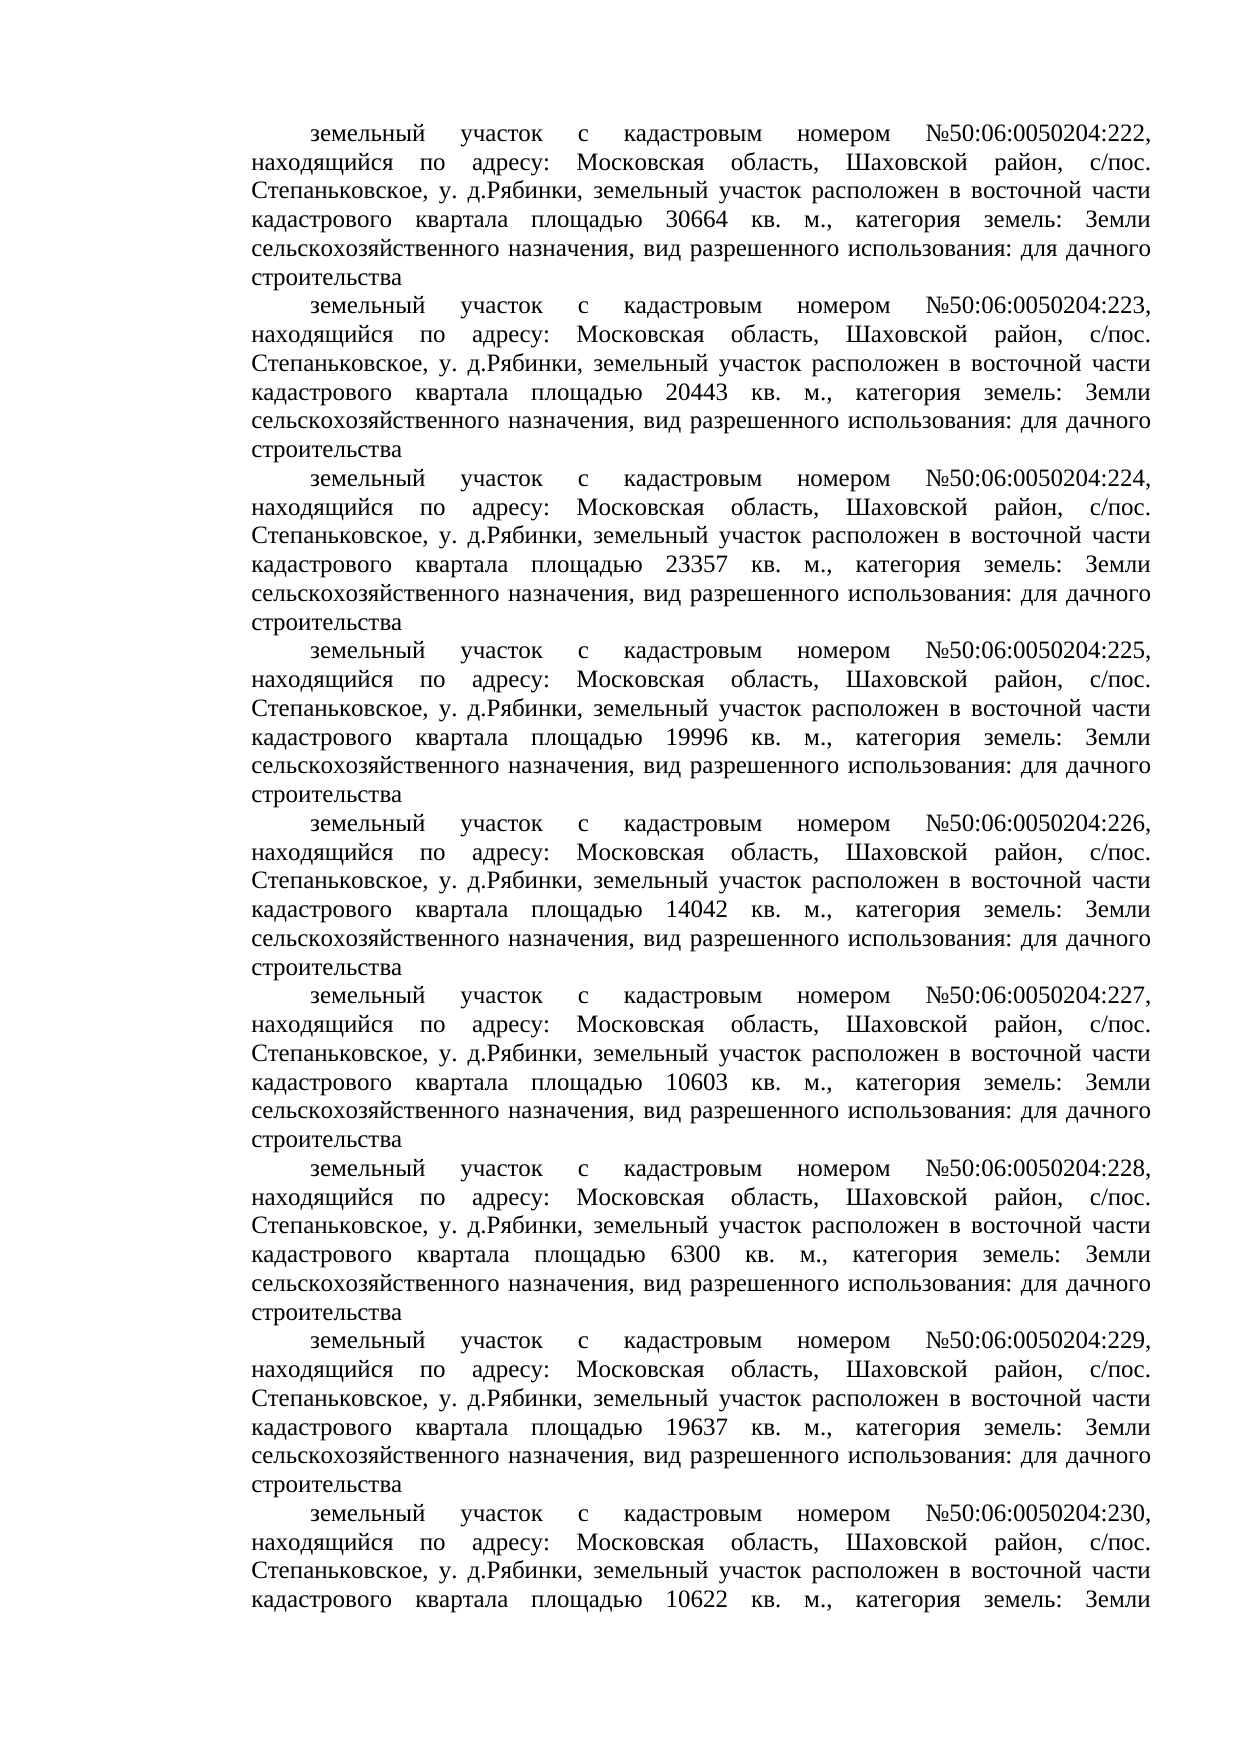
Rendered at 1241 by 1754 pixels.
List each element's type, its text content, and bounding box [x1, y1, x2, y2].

list земельный участок с кадастровым номером №50:06:0050204:229, находящийся по адресу: Московская область, Шаховской район, с/пос. Степаньковское, у. д.Рябинки, земельный участок расположен в восточной части кадастрового квартала площадью 19637 кв. м., категория земель: Земли сельскохозяйственного назначения, вид разрешенного использования: для дачного строительства [251, 1326, 1152, 1498]
list земельный участок с кадастровым номером №50:06:0050204:226, находящийся по адресу: Московская область, Шаховской район, с/пос. Степаньковское, у. д.Рябинки, земельный участок расположен в восточной части кадастрового квартала площадью 14042 кв. м., категория земель: Земли сельскохозяйственного назначения, вид разрешенного использования: для дачного строительства [251, 808, 1152, 981]
list земельный участок с кадастровым номером №50:06:0050204:224, находящийся по адресу: Московская область, Шаховской район, с/пос. Степаньковское, у. д.Рябинки, земельный участок расположен в восточной части кадастрового квартала площадью 23357 кв. м., категория земель: Земли сельскохозяйственного назначения, вид разрешенного использования: для дачного строительства [251, 463, 1152, 636]
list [251, 1498, 1152, 1613]
list земельный участок с кадастровым номером №50:06:0050204:222, находящийся по адресу: Московская область, Шаховской район, с/пос. Степаньковское, у. д.Рябинки, земельный участок расположен в восточной части кадастрового квартала площадью 30664 кв. м., категория земель: Земли сельскохозяйственного назначения, вид разрешенного использования: для дачного строительства [251, 118, 1152, 291]
list земельный участок с кадастровым номером №50:06:0050204:228, находящийся по адресу: Московская область, Шаховской район, с/пос. Степаньковское, у. д.Рябинки, земельный участок расположен в восточной части кадастрового квартала площадью 6300 кв. м., категория земель: Земли сельскохозяйственного назначения, вид разрешенного использования: для дачного строительства [251, 1153, 1152, 1326]
list земельный участок с кадастровым номером №50:06:0050204:227, находящийся по адресу: Московская область, Шаховской район, с/пос. Степаньковское, у. д.Рябинки, земельный участок расположен в восточной части кадастрового квартала площадью 10603 кв. м., категория земель: Земли сельскохозяйственного назначения, вид разрешенного использования: для дачного строительства [251, 981, 1152, 1153]
list земельный участок с кадастровым номером №50:06:0050204:225, находящийся по адресу: Московская область, Шаховской район, с/пос. Степаньковское, у. д.Рябинки, земельный участок расположен в восточной части кадастрового квартала площадью 19996 кв. м., категория земель: Земли сельскохозяйственного назначения, вид разрешенного использования: для дачного строительства [251, 636, 1152, 808]
list земельный участок с кадастровым номером №50:06:0050204:223, находящийся по адресу: Московская область, Шаховской район, с/пос. Степаньковское, у. д.Рябинки, земельный участок расположен в восточной части кадастрового квартала площадью 20443 кв. м., категория земель: Земли сельскохозяйственного назначения, вид разрешенного использования: для дачного строительства [251, 291, 1152, 463]
